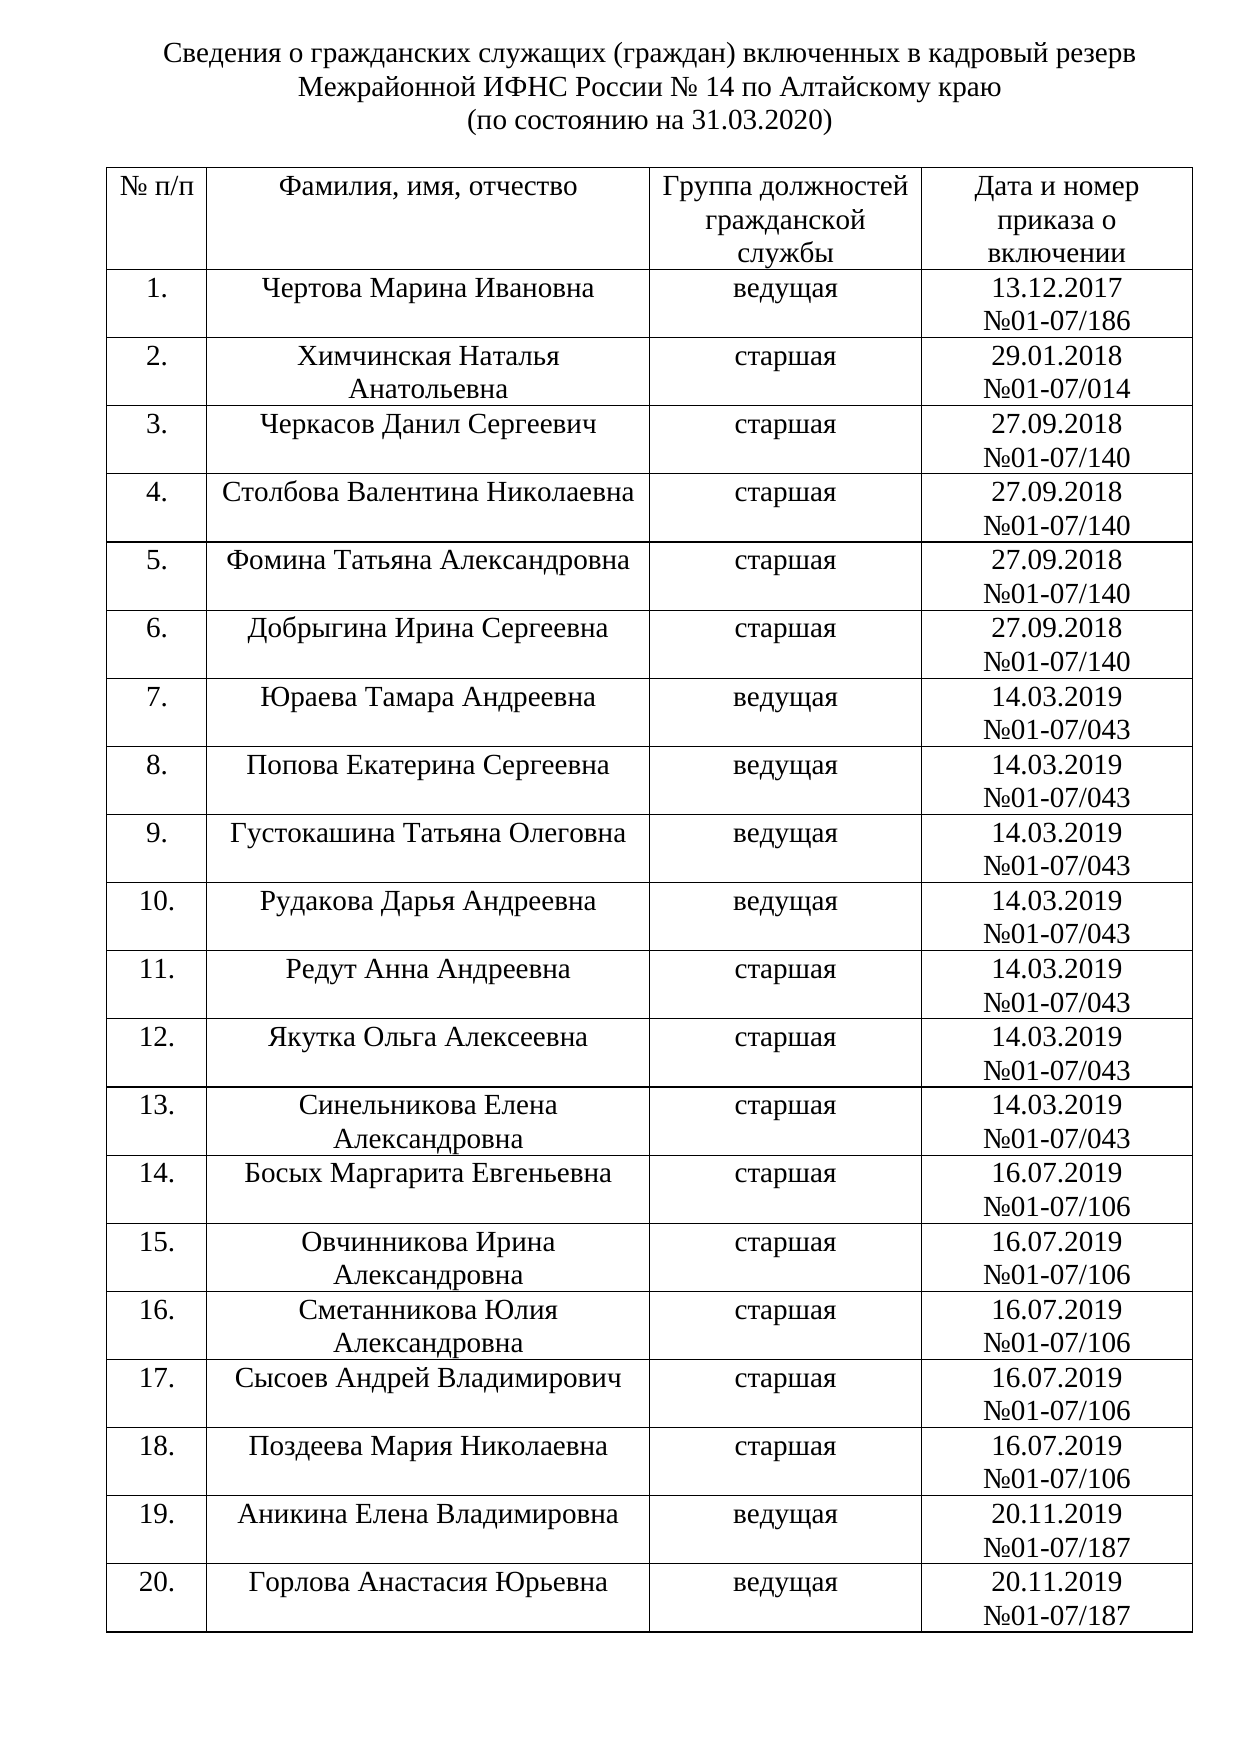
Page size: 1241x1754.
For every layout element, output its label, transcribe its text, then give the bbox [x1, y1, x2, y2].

table_cell 16.07.2019 №01-07/106 [922, 1360, 1192, 1427]
table_cell Чертова Марина Ивановна [207, 270, 649, 337]
table_cell старшая [650, 951, 921, 1018]
table_cell 16.07.2019 №01-07/106 [922, 1292, 1192, 1359]
table_cell старшая [650, 543, 921, 609]
table_header Дата и номер приказа о включении [922, 168, 1192, 269]
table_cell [922, 1564, 1192, 1631]
text Сведения о гражданских служащих (граждан) включенных в кадровый резерв Межрайонной ИФНС России № 14 по Алтайскому краю [118, 35, 1181, 102]
table_cell ведущая [650, 815, 921, 882]
table_cell старшая [650, 611, 921, 678]
table_cell 27.09.2018 №01-07/140 [922, 611, 1192, 678]
table_cell 14.03.2019 №01-07/043 [922, 747, 1192, 814]
table_cell 29.01.2018 №01-07/014 [922, 338, 1192, 405]
table_cell 14.03.2019 №01-07/043 [922, 1088, 1192, 1154]
table_cell Столбова Валентина Николаевна [207, 474, 649, 541]
table_cell 13.12.2017 №01-07/186 [922, 270, 1192, 337]
table_cell 11. [107, 951, 206, 1018]
table_cell 27.09.2018 №01-07/140 [922, 406, 1192, 473]
table_cell Сысоев Андрей Владимирович [207, 1360, 649, 1427]
table_cell Якутка Ольга Алексеевна [207, 1019, 649, 1086]
table_cell 16. [107, 1292, 206, 1359]
table_cell 8. [107, 747, 206, 814]
table_cell старшая [650, 1360, 921, 1427]
table_cell 14.03.2019 №01-07/043 [922, 883, 1192, 950]
table_cell ведущая [650, 1564, 921, 1631]
table_cell Поздеева Мария Николаевна [207, 1428, 649, 1495]
table_cell старшая [650, 1019, 921, 1086]
table_header № п/п [107, 168, 206, 269]
table_cell старшая [650, 338, 921, 405]
table_cell 3. [107, 406, 206, 473]
table_cell ведущая [650, 679, 921, 746]
table_cell ведущая [650, 270, 921, 337]
table_cell 27.09.2018 №01-07/140 [922, 543, 1192, 609]
table_cell 5. [107, 543, 206, 609]
table_cell Синельникова Елена Александровна [207, 1088, 649, 1154]
table_cell старшая [650, 1224, 921, 1291]
table_cell 9. [107, 815, 206, 882]
table_cell Юраева Тамара Андреевна [207, 679, 649, 746]
table_cell 7. [107, 679, 206, 746]
table_cell Добрыгина Ирина Сергеевна [207, 611, 649, 678]
table_header Фамилия, имя, отчество [207, 168, 649, 269]
table_cell Аникина Елена Владимировна [207, 1496, 649, 1563]
table_cell Босых Маргарита Евгеньевна [207, 1156, 649, 1223]
table_header Группа должностей гражданской службы [650, 168, 921, 269]
table_cell старшая [650, 406, 921, 473]
table_cell 12. [107, 1019, 206, 1086]
table_cell старшая [650, 1292, 921, 1359]
table_cell Фомина Татьяна Александровна [207, 543, 649, 609]
table_cell 19. [107, 1496, 206, 1563]
table_cell 18. [107, 1428, 206, 1495]
table_cell ведущая [650, 1496, 921, 1563]
text (по состоянию на 31.03.2020) [118, 102, 1181, 136]
table_cell 14.03.2019 №01-07/043 [922, 815, 1192, 882]
table_cell 10. [107, 883, 206, 950]
table_cell 6. [107, 611, 206, 678]
table_cell 1. [107, 270, 206, 337]
table_cell ведущая [650, 883, 921, 950]
table_cell Горлова Анастасия Юрьевна [207, 1564, 649, 1631]
table_cell 14. [107, 1156, 206, 1223]
table_cell ведущая [650, 747, 921, 814]
table_cell 17. [107, 1360, 206, 1427]
table_cell 16.07.2019 №01-07/106 [922, 1156, 1192, 1223]
table_cell Попова Екатерина Сергеевна [207, 747, 649, 814]
table_cell 27.09.2018 №01-07/140 [922, 474, 1192, 541]
table_cell Черкасов Данил Сергеевич [207, 406, 649, 473]
table_cell 4. [107, 474, 206, 541]
table_cell Редут Анна Андреевна [207, 951, 649, 1018]
table_cell 16.07.2019 №01-07/106 [922, 1428, 1192, 1495]
table_cell 14.03.2019 №01-07/043 [922, 679, 1192, 746]
table_cell Овчинникова Ирина Александровна [207, 1224, 649, 1291]
table_cell 20.11.2019 №01-07/187 [922, 1496, 1192, 1563]
table_cell Сметанникова Юлия Александровна [207, 1292, 649, 1359]
table_cell 20. [107, 1564, 206, 1631]
table_cell 14.03.2019 №01-07/043 [922, 1019, 1192, 1086]
table_cell Рудакова Дарья Андреевна [207, 883, 649, 950]
table_cell 15. [107, 1224, 206, 1291]
table_cell старшая [650, 1428, 921, 1495]
table_cell старшая [650, 474, 921, 541]
table_cell 2. [107, 338, 206, 405]
table_cell старшая [650, 1088, 921, 1154]
table_cell 16.07.2019 №01-07/106 [922, 1224, 1192, 1291]
table_cell Химчинская Наталья Анатольевна [207, 338, 649, 405]
table_cell 13. [107, 1088, 206, 1154]
table_cell старшая [650, 1156, 921, 1223]
table_cell Густокашина Татьяна Олеговна [207, 815, 649, 882]
table_cell 14.03.2019 №01-07/043 [922, 951, 1192, 1018]
